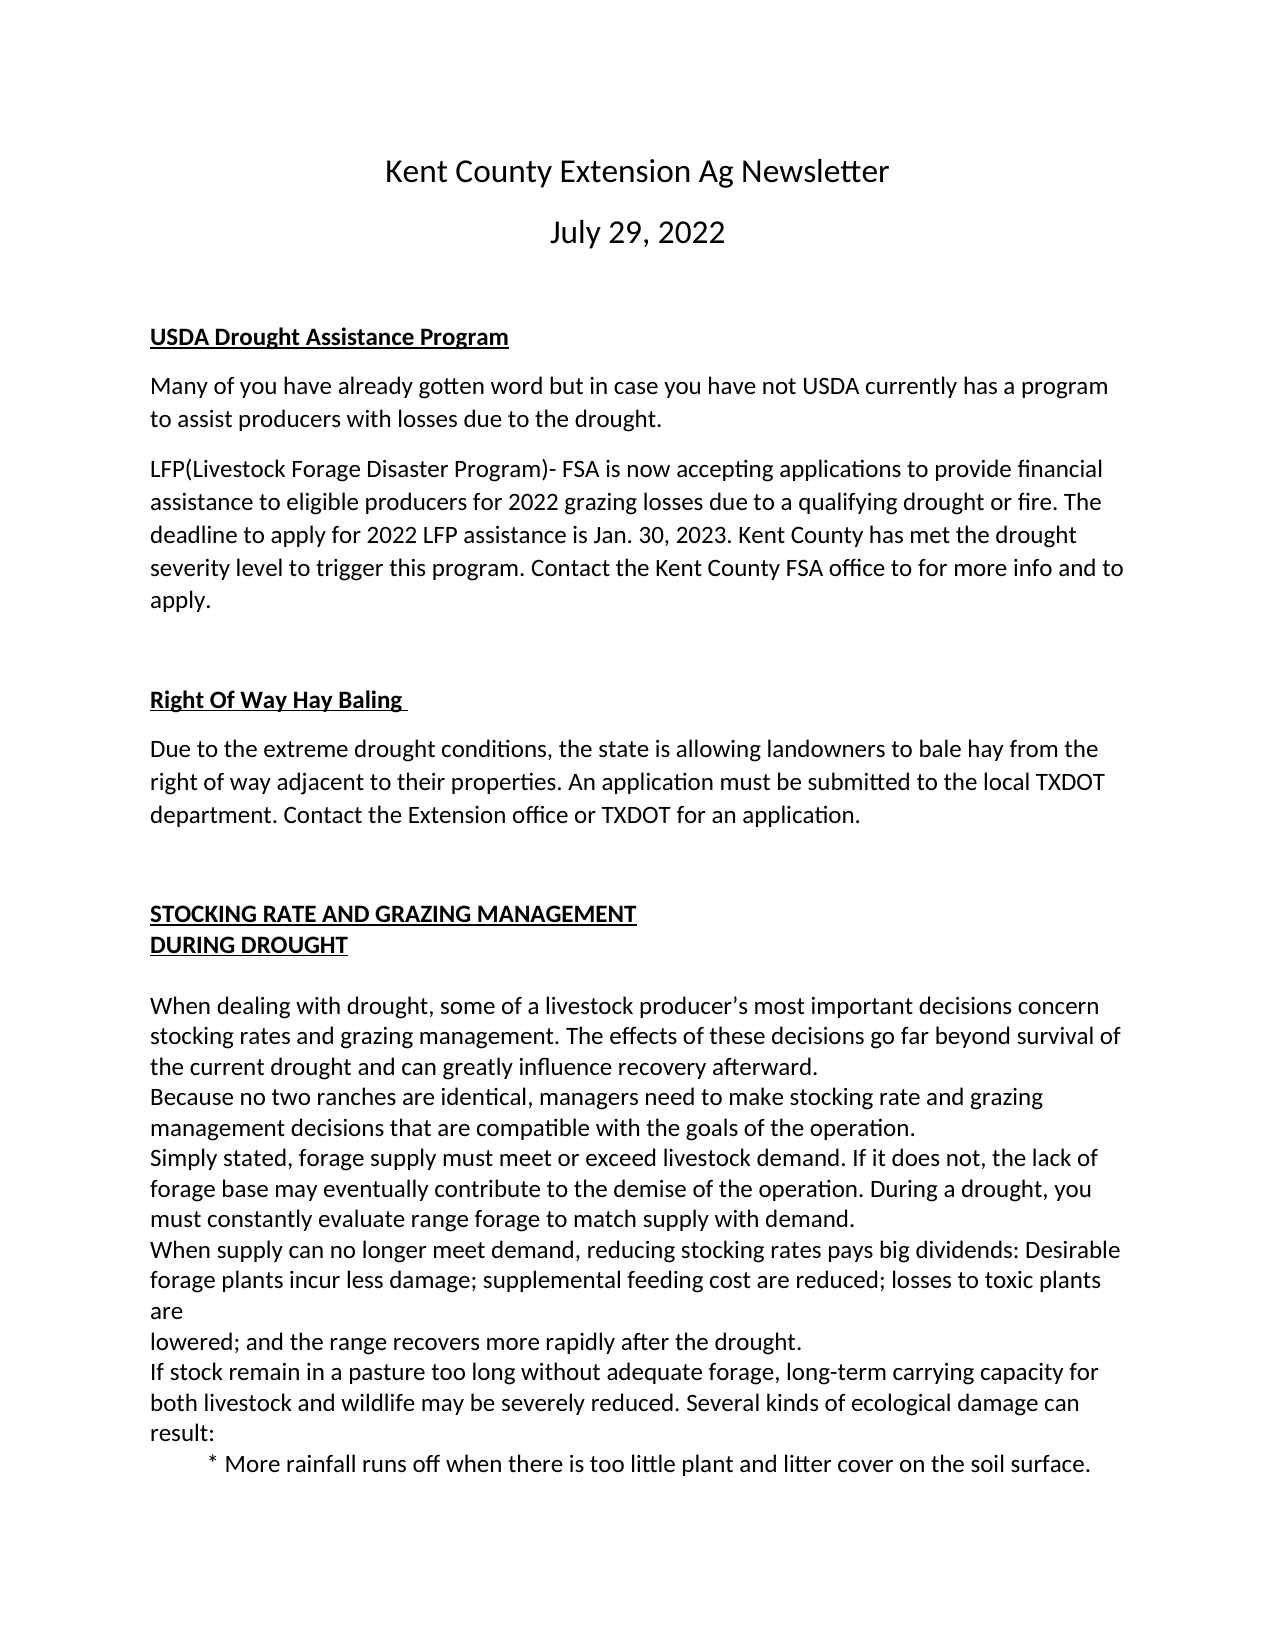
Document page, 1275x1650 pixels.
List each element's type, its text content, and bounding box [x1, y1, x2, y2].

text Because no two ranches are identical, managers need to make stocking rate and grazing [150, 1081, 1125, 1112]
text STOCKING RATE AND GRAZING MANAGEMENT [150, 898, 1125, 929]
text If stock remain in a pasture too long without adequate forage, long-term carrying capacity for [150, 1356, 1125, 1387]
text LFP(Livestock Forage Disaster Program)- FSA is now accepting applications to provide financial assistance to eligible producers for 2022 grazing losses due to a qualifying drought or fire. The deadline to apply for 2022 LFP assistance is Jan. 30, 2023. Kent County has met the drought severity level to trigger this program. Contact the Kent County FSA office to for more info and to apply. [150, 453, 1125, 615]
text management decisions that are compatible with the goals of the operation. [150, 1112, 1125, 1142]
text Due to the extreme drought conditions, the state is allowing landowners to bale hay from the right of way adjacent to their properties. An application must be submitted to the local TXDOT department. Contact the Extension office or TXDOT for an application. [150, 733, 1125, 830]
text USDA Drought Assistance Program [150, 321, 1125, 351]
text lowered; and the range recovers more rapidly after the drought. [150, 1326, 1125, 1356]
text Right Of Way Hay Baling [150, 684, 1125, 714]
text * More rainfall runs off when there is too little plant and litter cover on the soil surface. [150, 1448, 1125, 1478]
text result: [150, 1417, 1125, 1448]
text the current drought and can greatly influence recovery afterward. [150, 1051, 1125, 1081]
text July 29, 2022 [150, 211, 1125, 251]
text stocking rates and grazing management. The effects of these decisions go far beyond survival of [150, 1020, 1125, 1051]
text When dealing with drought, some of a livestock producer’s most important decisions concern [150, 990, 1125, 1020]
text Simply stated, forage supply must meet or exceed livestock demand. If it does not, the lack of [150, 1142, 1125, 1173]
text DURING DROUGHT [150, 929, 1125, 959]
text must constantly evaluate range forage to match supply with demand. [150, 1203, 1125, 1234]
text When supply can no longer meet demand, reducing stocking rates pays big dividends: Desirable [150, 1234, 1125, 1264]
text both livestock and wildlife may be severely reduced. Several kinds of ecological damage can [150, 1387, 1125, 1417]
text forage plants incur less damage; supplemental feeding cost are reduced; losses to toxic plants are [150, 1264, 1125, 1326]
text forage base may eventually contribute to the demise of the operation. During a drought, you [150, 1173, 1125, 1203]
text Kent County Extension Ag Newsletter [150, 150, 1125, 191]
text Many of you have already gotten word but in case you have not USDA currently has a program to assist producers with losses due to the drought. [150, 370, 1125, 434]
